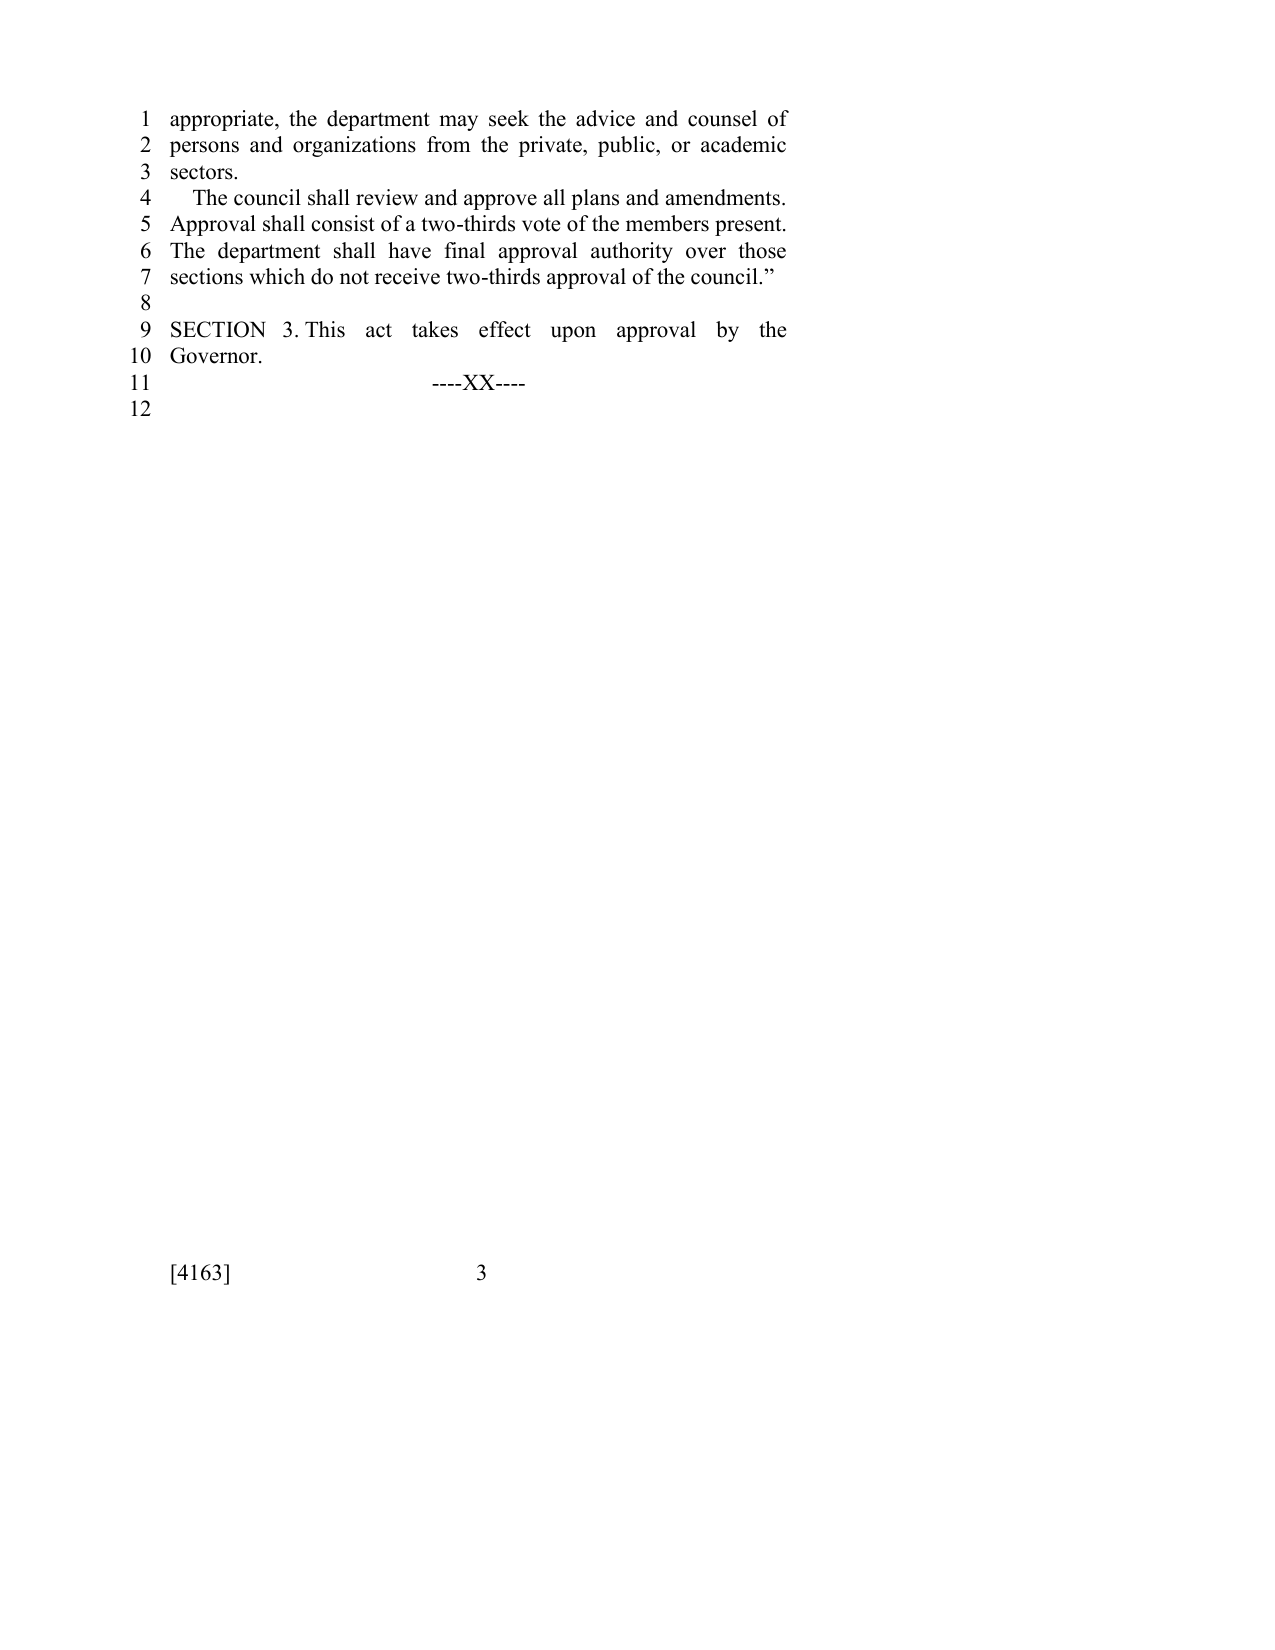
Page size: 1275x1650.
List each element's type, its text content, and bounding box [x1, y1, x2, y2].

text SECTION 3. This act takes effect upon approval by the Governor. [169, 316, 787, 368]
text The council shall review and approve all plans and amendments. Approval shall consist of a two-thirds vote of the members present. The department shall have final approval authority over those sections which do not receive two-thirds approval of the council.” [169, 184, 787, 289]
text ----XX---- [169, 368, 787, 395]
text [169, 105, 787, 184]
